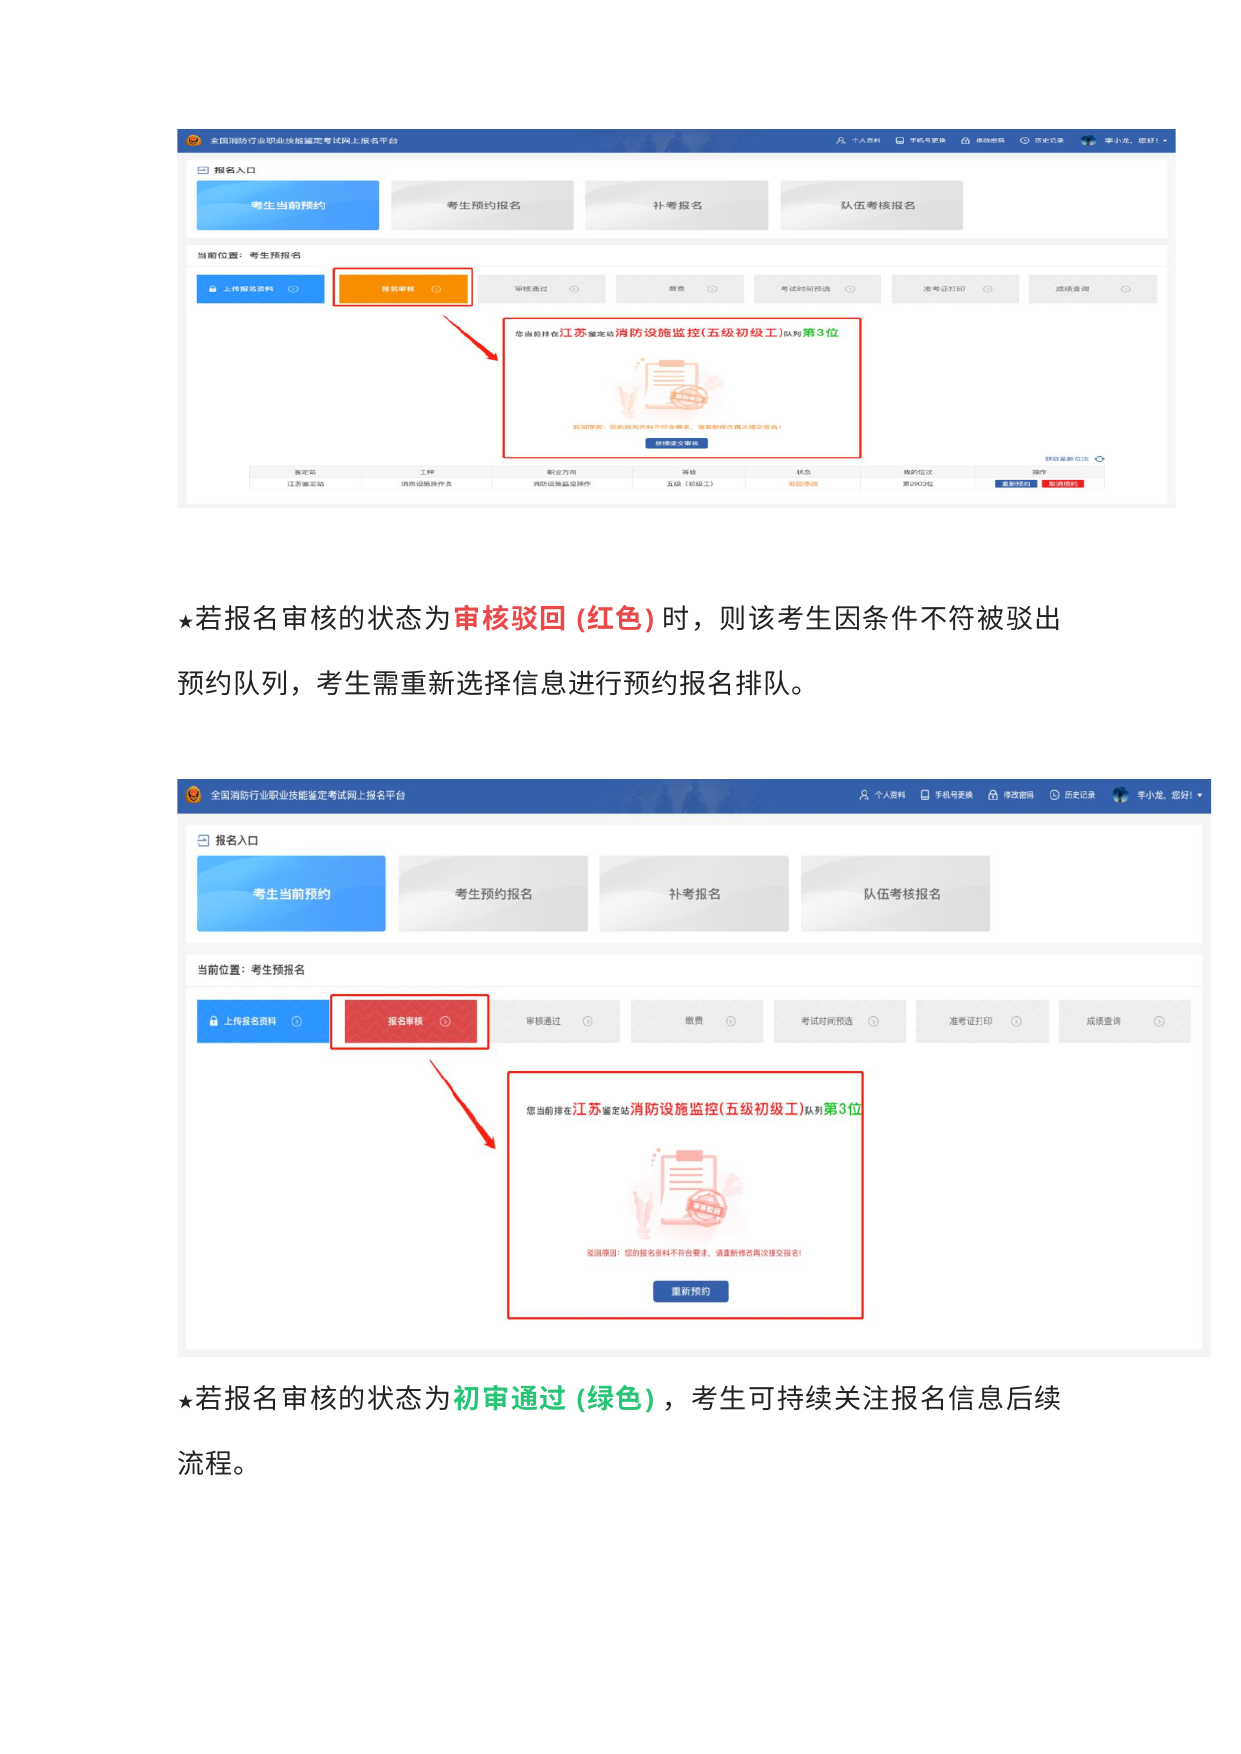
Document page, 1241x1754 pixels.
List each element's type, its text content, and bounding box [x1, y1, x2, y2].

picture [177, 129, 1176, 508]
picture [177, 779, 1212, 1357]
text ★若报名审核的状态为初审通过 (绿色) ，考生可持续关注报名信息后续流程。 [177, 1364, 1063, 1494]
text ★若报名审核的状态为审核驳回 (红色) 时，则该考生因条件不符被驳出预约队列，考生需重新选择信息进行预约报名排队。 [177, 584, 1063, 714]
